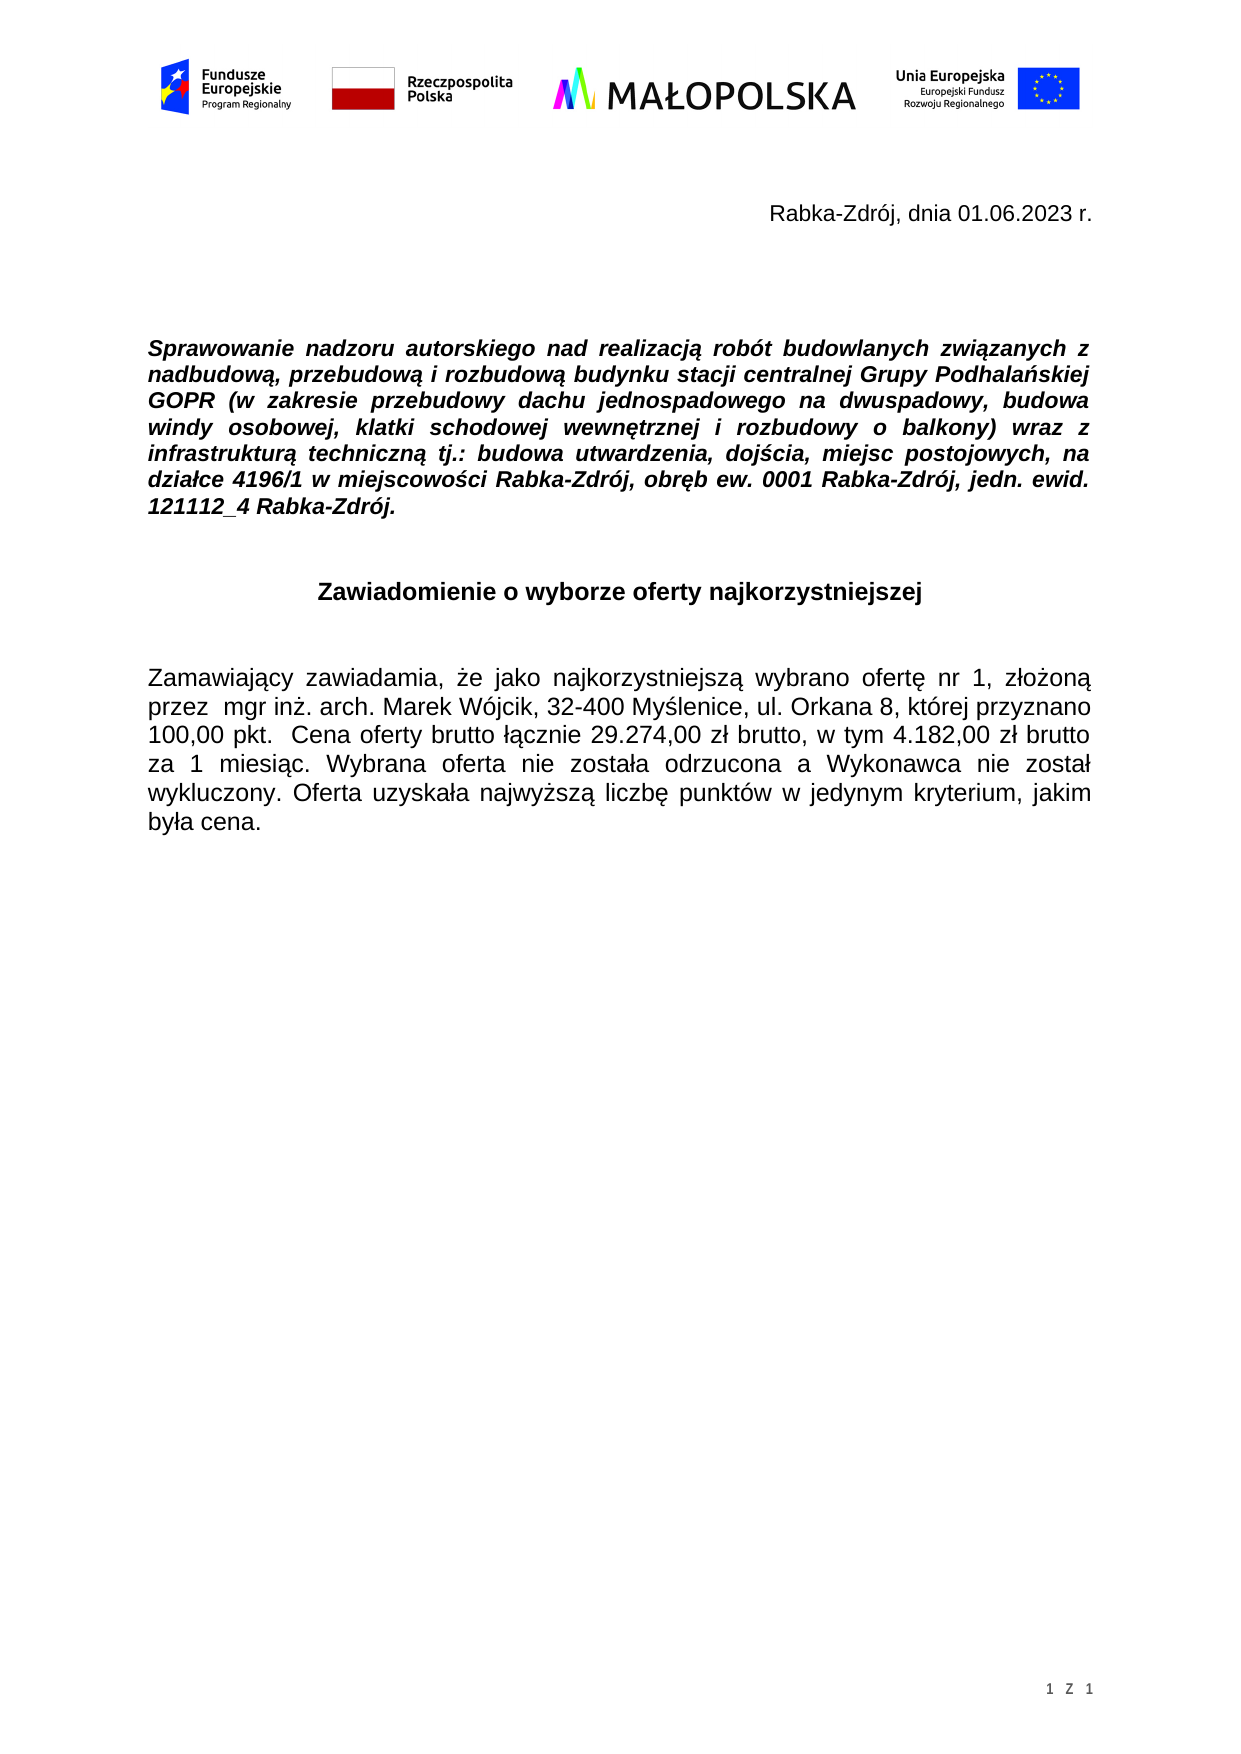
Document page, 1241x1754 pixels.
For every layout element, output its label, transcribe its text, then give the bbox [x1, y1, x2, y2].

text Zawiadomienie o wyborze oferty najkorzystniejszej [148, 577, 1092, 605]
subtitle Rabka-Zdrój, dnia 01.06.2023 r. [148, 200, 1092, 227]
text Sprawowanie nadzoru autorskiego nad realizacją robót budowlanych związanych z nadbudową, przebudową i rozbudową budynku stacji centralnej Grupy Podhalańskiej GOPR (w zakresie przebudowy dachu jednospadowego na dwuspadowy, budowa windy osobowej, klatki schodowej wewnętrznej i rozbudowy o balkony) wraz z infrastrukturą techniczną tj.: budowa utwardzenia, dojścia, miejsc postojowych, na działce 4196/1 w miejscowości Rabka-Zdrój, obręb ew. 0001 Rabka-Zdrój, jedn. ewid. 121112_4 Rabka-Zdrój. [148, 334, 1092, 519]
picture [147, 44, 1093, 128]
text Zamawiający zawiadamia, że jako najkorzystniejszą wybrano ofertę nr 1, złożoną przez mgr inż. arch. Marek Wójcik, 32-400 Myślenice, ul. Orkana 8, której przyznano 100,00 pkt. Cena oferty brutto łącznie 29.274,00 zł brutto, w tym 4.182,00 zł brutto za 1 miesiąc. Wybrana oferta nie została odrzucona a Wykonawca nie został wykluczony. Oferta uzyskała najwyższą liczbę punktów w jedynym kryterium, jakim była cena. [148, 663, 1092, 835]
